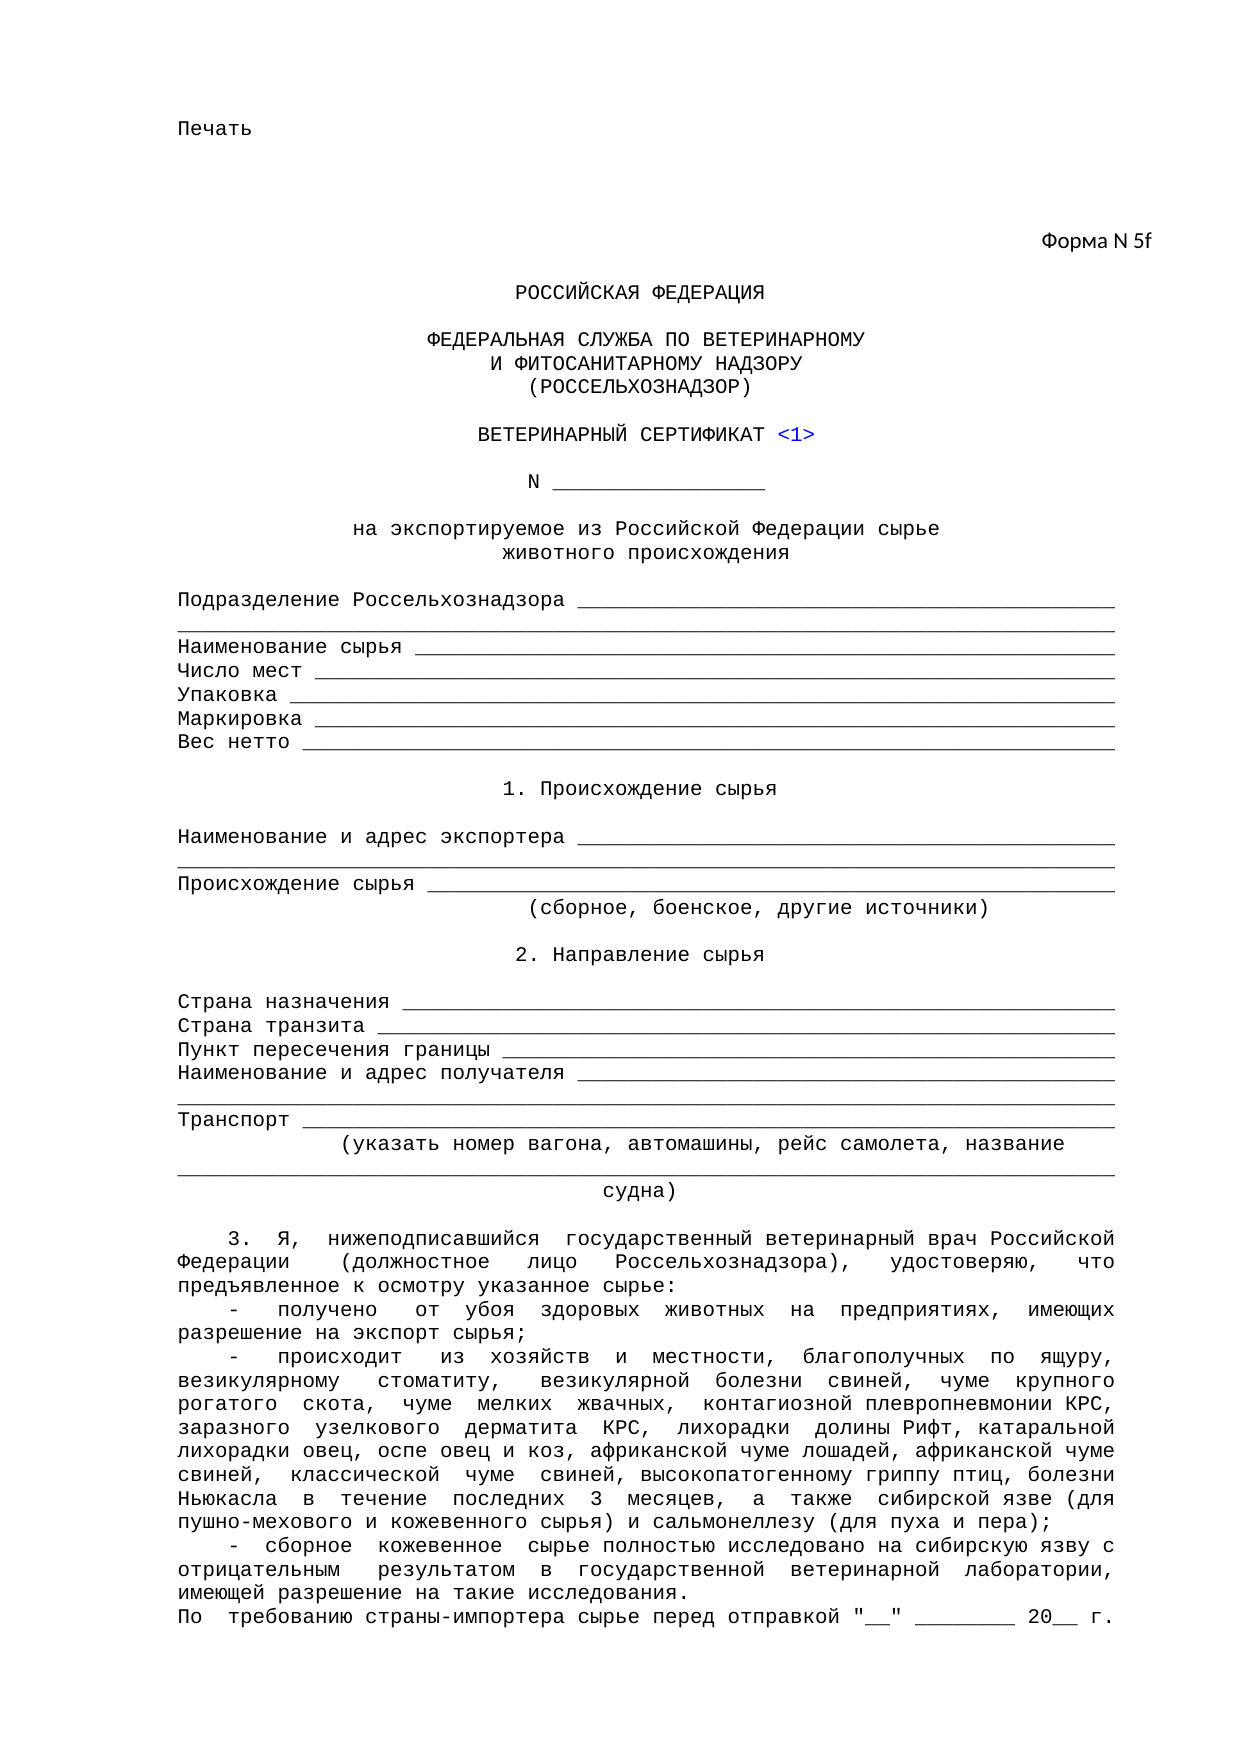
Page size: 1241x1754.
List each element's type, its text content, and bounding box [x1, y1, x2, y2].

text ___________________________________________________________________________ [177, 849, 1152, 873]
text свиней, классической чуме свиней, высокопатогенному гриппу птиц, болезни [177, 1464, 1152, 1488]
text Страна транзита ___________________________________________________________ [177, 1015, 1152, 1038]
text животного происхождения [177, 542, 1152, 566]
text (указать номер вагона, автомашины, рейс самолета, название [177, 1133, 1152, 1157]
text отрицательным результатом в государственной ветеринарной лаборатории, [177, 1559, 1152, 1582]
text РОССИЙСКАЯ ФЕДЕРАЦИЯ [177, 282, 1152, 306]
text - получено от убоя здоровых животных на предприятиях, имеющих [177, 1299, 1152, 1322]
text Федерации (должностное лицо Россельхознадзора), удостоверяю, что [177, 1251, 1152, 1275]
text пушно-мехового и кожевенного сырья) и сальмонеллезу (для пуха и пера); [177, 1511, 1152, 1535]
text везикулярному стоматиту, везикулярной болезни свиней, чуме крупного [177, 1369, 1152, 1393]
text 3. Я, нижеподписавшийся государственный ветеринарный врач Российской [177, 1228, 1152, 1251]
text судна) [177, 1180, 1152, 1204]
text ___________________________________________________________________________ [177, 1086, 1152, 1109]
text Пункт пересечения границы _________________________________________________ [177, 1038, 1152, 1062]
text N _________________ [177, 471, 1152, 495]
text ВЕТЕРИНАРНЫЙ СЕРТИФИКАТ <1> [177, 424, 1152, 447]
text 2. Направление сырья [177, 944, 1152, 968]
text Ньюкасла в течение последних 3 месяцев, а также сибирской язве (для [177, 1488, 1152, 1511]
text Вес нетто _________________________________________________________________ [177, 731, 1152, 755]
text Наименование сырья ________________________________________________________ [177, 637, 1152, 660]
text (сборное, боенское, другие источники) [177, 897, 1152, 920]
text ФЕДЕРАЛЬНАЯ СЛУЖБА ПО ВЕТЕРИНАРНОМУ [177, 329, 1152, 353]
text Упаковка __________________________________________________________________ [177, 684, 1152, 707]
text рогатого скота, чуме мелких жвачных, контагиозной плевропневмонии КРС, [177, 1393, 1152, 1417]
text - происходит из хозяйств и местности, благополучных по ящуру, [177, 1346, 1152, 1369]
text на экспортируемое из Российской Федерации сырье [177, 518, 1152, 542]
text 1. Происхождение сырья [177, 778, 1152, 802]
text И ФИТОСАНИТАРНОМУ НАДЗОРУ [177, 353, 1152, 376]
text ___________________________________________________________________________ [177, 1157, 1152, 1180]
text (РОССЕЛЬХОЗНАДЗОР) [177, 376, 1152, 400]
text имеющей разрешение на такие исследования. [177, 1582, 1152, 1606]
text - сборное кожевенное сырье полностью исследовано на сибирскую язву с [177, 1535, 1152, 1559]
text Наименование и адрес получателя ___________________________________________ [177, 1062, 1152, 1086]
text Форма N 5f [177, 226, 1152, 254]
text заразного узелкового дерматита КРС, лихорадки долины Рифт, катаральной [177, 1417, 1152, 1441]
text Происхождение сырья _______________________________________________________ [177, 873, 1152, 897]
text лихорадки овец, оспе овец и коз, африканской чуме лошадей, африканской чуме [177, 1441, 1152, 1464]
text предъявленное к осмотру указанное сырье: [177, 1275, 1152, 1299]
text Печать [177, 118, 1152, 142]
text разрешение на экспорт сырья; [177, 1322, 1152, 1346]
text ___________________________________________________________________________ [177, 613, 1152, 637]
text Число мест ________________________________________________________________ [177, 660, 1152, 684]
text Страна назначения _________________________________________________________ [177, 991, 1152, 1015]
text По требованию страны-импортера сырье перед отправкой "__" ________ 20__ г. [177, 1606, 1152, 1630]
text Наименование и адрес экспортера ___________________________________________ [177, 826, 1152, 849]
text Транспорт _________________________________________________________________ [177, 1109, 1152, 1133]
text Подразделение Россельхознадзора ___________________________________________ [177, 589, 1152, 613]
text Маркировка ________________________________________________________________ [177, 707, 1152, 731]
